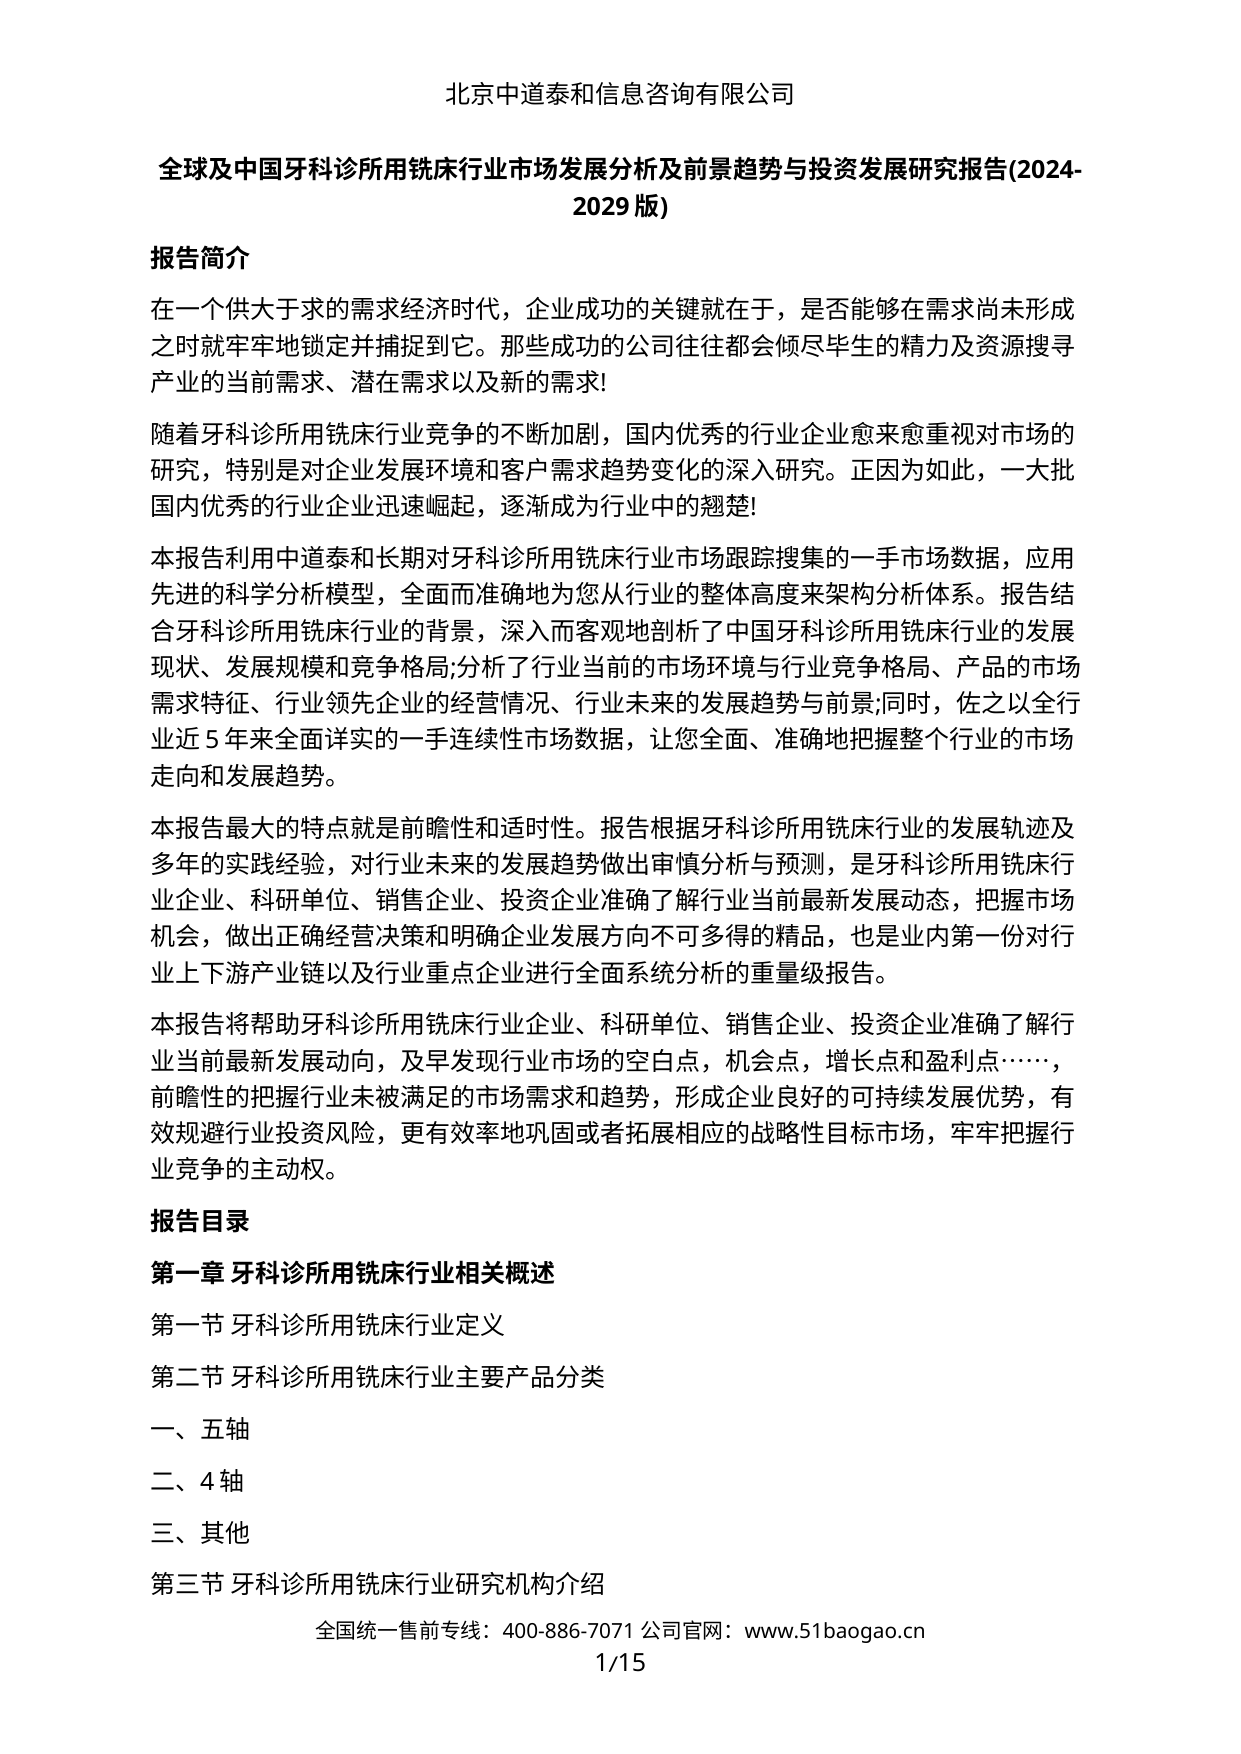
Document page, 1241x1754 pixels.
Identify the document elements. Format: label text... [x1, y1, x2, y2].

text 随着牙科诊所用铣床行业竞争的不断加剧，国内优秀的行业企业愈来愈重视对市场的研究，特别是对企业发展环境和客户需求趋势变化的深入研究。正因为如此，一大批国内优秀的行业企业迅速崛起，逐渐成为行业中的翘楚! [150, 414, 1090, 523]
text 二、4轴 [150, 1461, 1090, 1497]
text 第一节 牙科诊所用铣床行业定义 [150, 1306, 1090, 1342]
text 三、其他 [150, 1513, 1090, 1549]
text 第一章 牙科诊所用铣床行业相关概述 [150, 1254, 1090, 1290]
text 本报告最大的特点就是前瞻性和适时性。报告根据牙科诊所用铣床行业的发展轨迹及多年的实践经验，对行业未来的发展趋势做出审慎分析与预测，是牙科诊所用铣床行业企业、科研单位、销售企业、投资企业准确了解行业当前最新发展动态，把握市场机会，做出正确经营决策和明确企业发展方向不可多得的精品，也是业内第一份对行业上下游产业链以及行业重点企业进行全面系统分析的重量级报告。 [150, 808, 1090, 989]
text 全球及中国牙科诊所用铣床行业市场发展分析及前景趋势与投资发展研究报告(2024-2029版) [150, 150, 1090, 222]
text 第三节 牙科诊所用铣床行业研究机构介绍 [150, 1565, 1090, 1601]
text 报告目录 [150, 1202, 1090, 1238]
text 第二节 牙科诊所用铣床行业主要产品分类 [150, 1357, 1090, 1394]
text 在一个供大于求的需求经济时代，企业成功的关键就在于，是否能够在需求尚未形成之时就牢牢地锁定并捕捉到它。那些成功的公司往往都会倾尽毕生的精力及资源搜寻产业的当前需求、潜在需求以及新的需求! [150, 290, 1090, 399]
text 本报告利用中道泰和长期对牙科诊所用铣床行业市场跟踪搜集的一手市场数据，应用先进的科学分析模型，全面而准确地为您从行业的整体高度来架构分析体系。报告结合牙科诊所用铣床行业的背景，深入而客观地剖析了中国牙科诊所用铣床行业的发展现状、发展规模和竞争格局;分析了行业当前的市场环境与行业竞争格局、产品的市场需求特征、行业领先企业的经营情况、行业未来的发展趋势与前景;同时，佐之以全行业近5年来全面详实的一手连续性市场数据，让您全面、准确地把握整个行业的市场走向和发展趋势。 [150, 539, 1090, 792]
text 一、五轴 [150, 1409, 1090, 1446]
text 本报告将帮助牙科诊所用铣床行业企业、科研单位、销售企业、投资企业准确了解行业当前最新发展动向，及早发现行业市场的空白点，机会点，增长点和盈利点……，前瞻性的把握行业未被满足的市场需求和趋势，形成企业良好的可持续发展优势，有效规避行业投资风险，更有效率地巩固或者拓展相应的战略性目标市场，牢牢把握行业竞争的主动权。 [150, 1005, 1090, 1186]
text 报告简介 [150, 238, 1090, 274]
